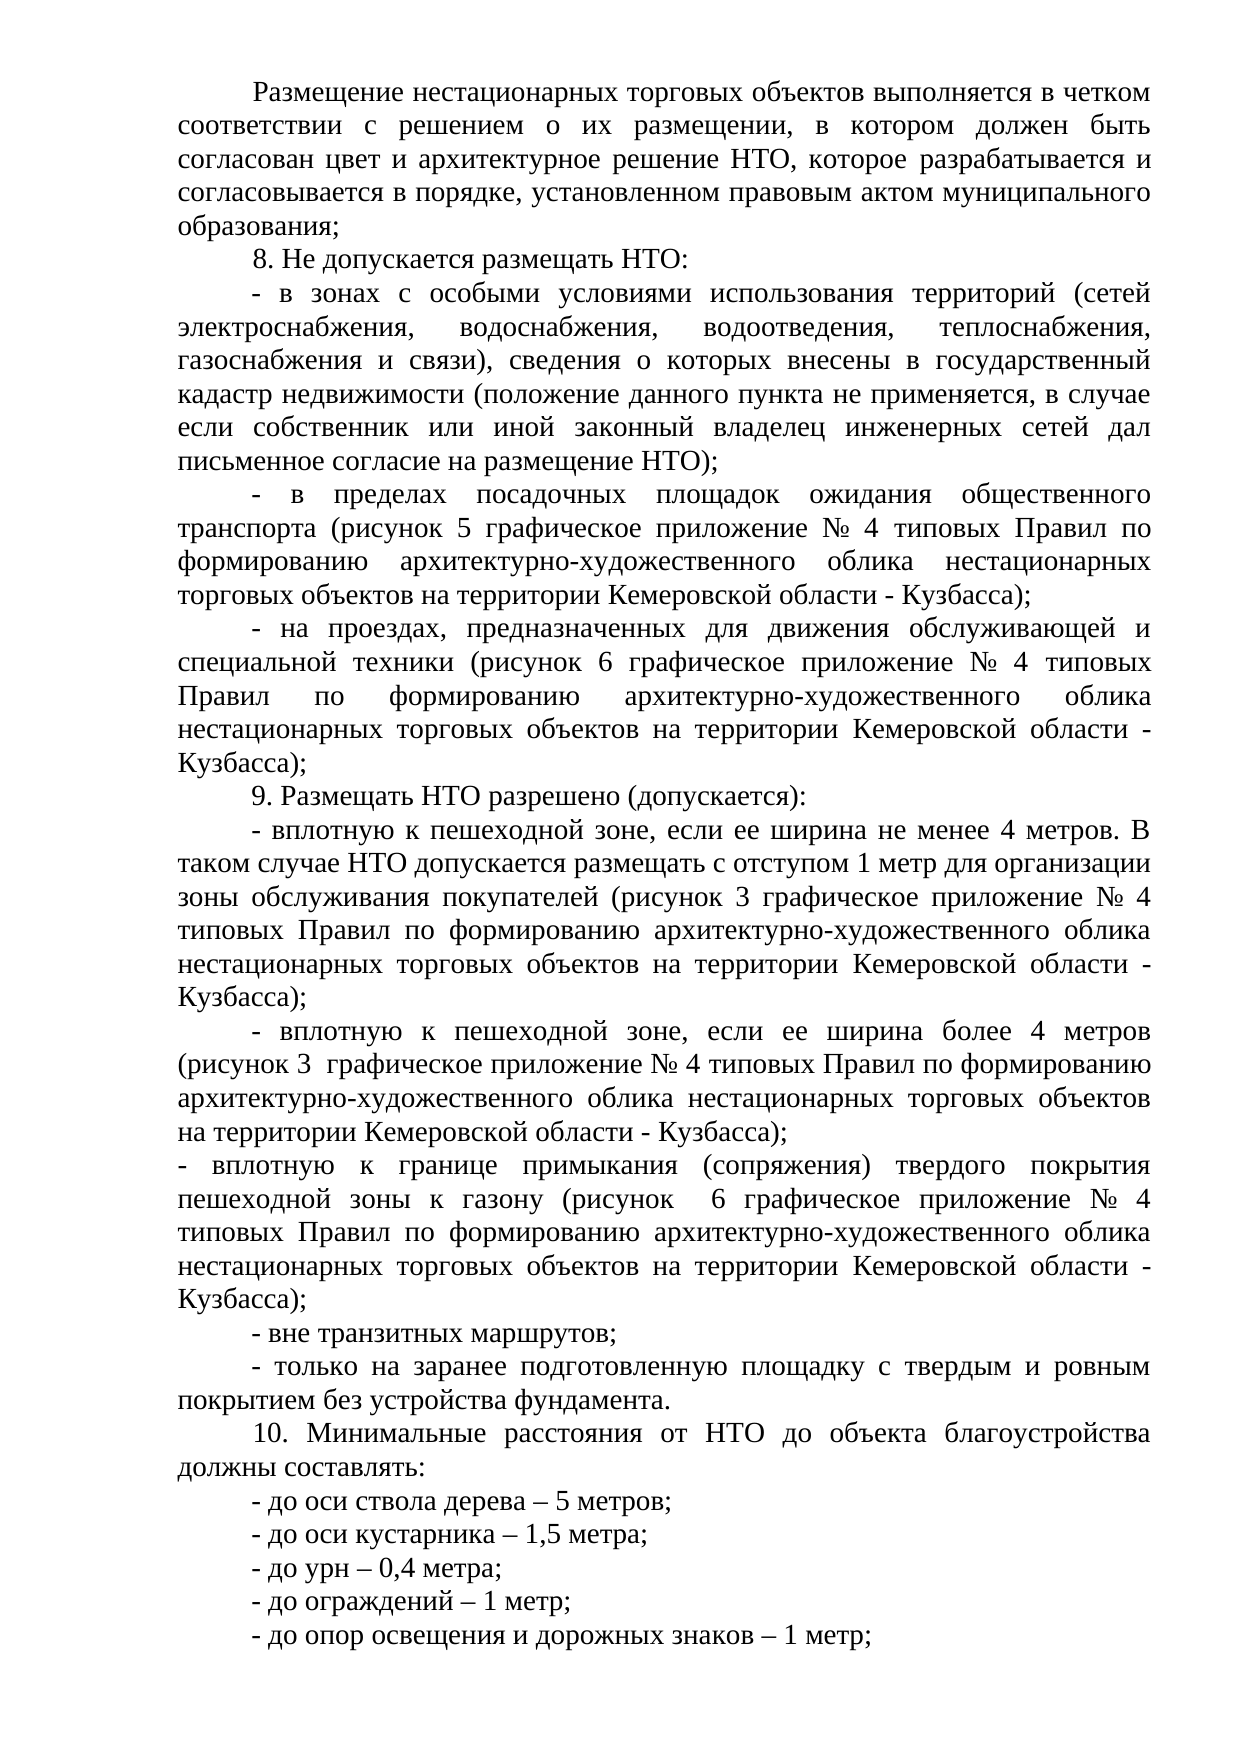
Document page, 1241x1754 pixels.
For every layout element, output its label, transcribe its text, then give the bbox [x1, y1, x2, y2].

text - до оси кустарника – 1,5 метра; [177, 1516, 1152, 1550]
text - только на заранее подготовленную площадку с твердым и ровным покрытием без устройства фундамента. [177, 1348, 1152, 1416]
text 9. Размещать НТО разрешено (допускается): [177, 778, 1152, 812]
text Размещение нестационарных торговых объектов выполняется в четком соответствии с решением о их размещении, в котором должен быть согласован цвет и архитектурное решение НТО, которое разрабатывается и согласовывается в порядке, установленном правовым актом муниципального образования; [177, 74, 1152, 242]
text - до ограждений – 1 метр; [177, 1583, 1152, 1617]
text - вплотную к пешеходной зоне, если ее ширина более 4 метров (рисунок 3 графическое приложение № 4 типовых Правил по формированию архитектурно-художественного облика нестационарных торговых объектов на территории Кемеровской области - Кузбасса); [177, 1013, 1152, 1147]
text - в пределах посадочных площадок ожидания общественного транспорта (рисунок 5 графическое приложение № 4 типовых Правил по формированию архитектурно-художественного облика нестационарных торговых объектов на территории Кемеровской области - Кузбасса); [177, 476, 1152, 611]
text - до урн – 0,4 метра; [177, 1550, 1152, 1583]
text 10. Минимальные расстояния от НТО до объекта благоустройства должны составлять: [177, 1416, 1152, 1483]
text - до опор освещения и дорожных знаков – 1 метр; [177, 1617, 1152, 1650]
text - на проездах, предназначенных для движения обслуживающей и специальной техники (рисунок 6 графическое приложение № 4 типовых Правил по формированию архитектурно-художественного облика нестационарных торговых объектов на территории Кемеровской области - Кузбасса); [177, 611, 1152, 778]
text - вплотную к границе примыкания (сопряжения) твердого покрытия пешеходной зоны к газону (рисунок 6 графическое приложение № 4 типовых Правил по формированию архитектурно-художественного облика нестационарных торговых объектов на территории Кемеровской области - Кузбасса); [177, 1147, 1152, 1315]
text - в зонах с особыми условиями использования территорий (сетей электроснабжения, водоснабжения, водоотведения, теплоснабжения, газоснабжения и связи), сведения о которых внесены в государственный кадастр недвижимости (положение данного пункта не применяется, в случае если собственник или иной законный владелец инженерных сетей дал письменное согласие на размещение НТО); [177, 275, 1152, 476]
text - вплотную к пешеходной зоне, если ее ширина не менее 4 метров. В таком случае НТО допускается размещать с отступом 1 метр для организации зоны обслуживания покупателей (рисунок 3 графическое приложение № 4 типовых Правил по формированию архитектурно-художественного облика нестационарных торговых объектов на территории Кемеровской области - Кузбасса); [177, 812, 1152, 1013]
text - до оси ствола дерева – 5 метров; [177, 1483, 1152, 1516]
text 8. Не допускается размещать НТО: [177, 242, 1152, 275]
text - вне транзитных маршрутов; [177, 1315, 1152, 1348]
